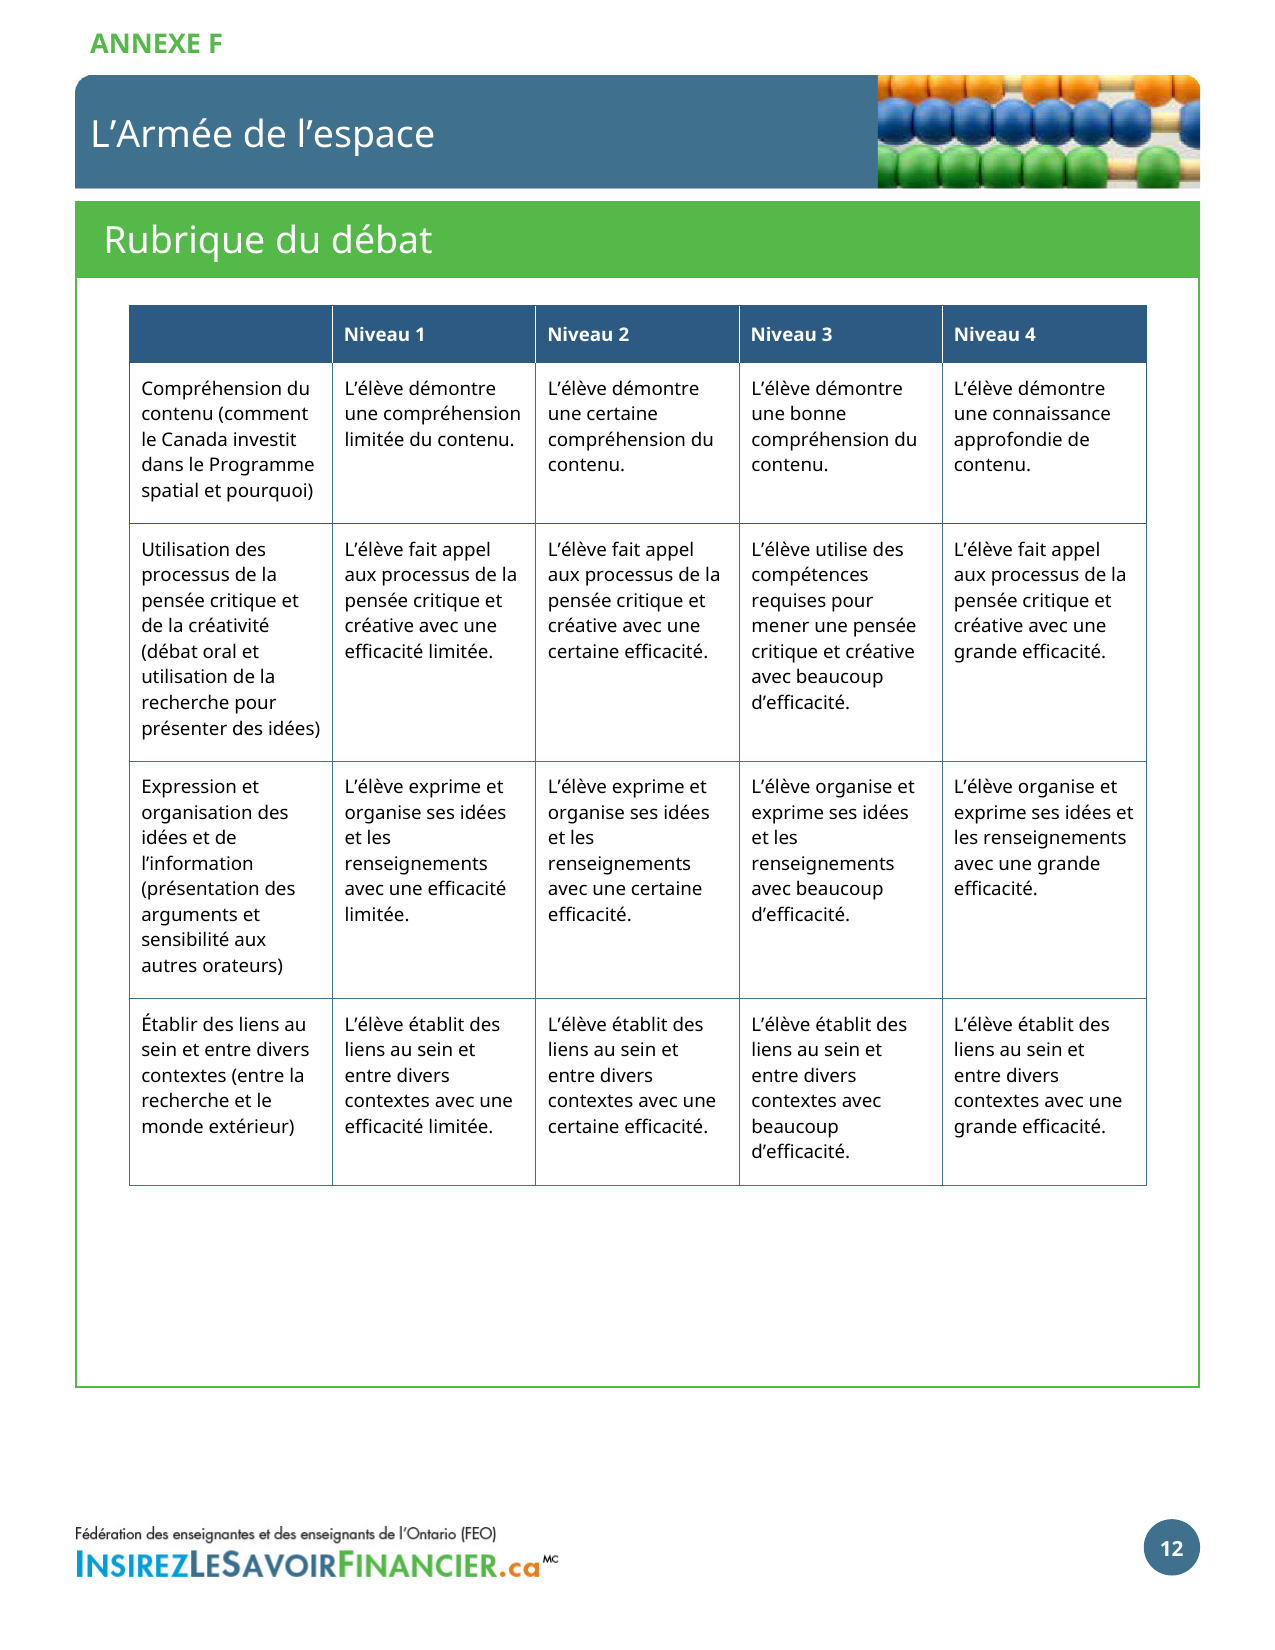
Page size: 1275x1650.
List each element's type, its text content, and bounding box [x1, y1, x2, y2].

table_header Rubrique du débat [77, 203, 1198, 276]
picture [74, 1522, 561, 1586]
picture [75, 75, 1200, 189]
table_cell [77, 278, 1198, 1386]
